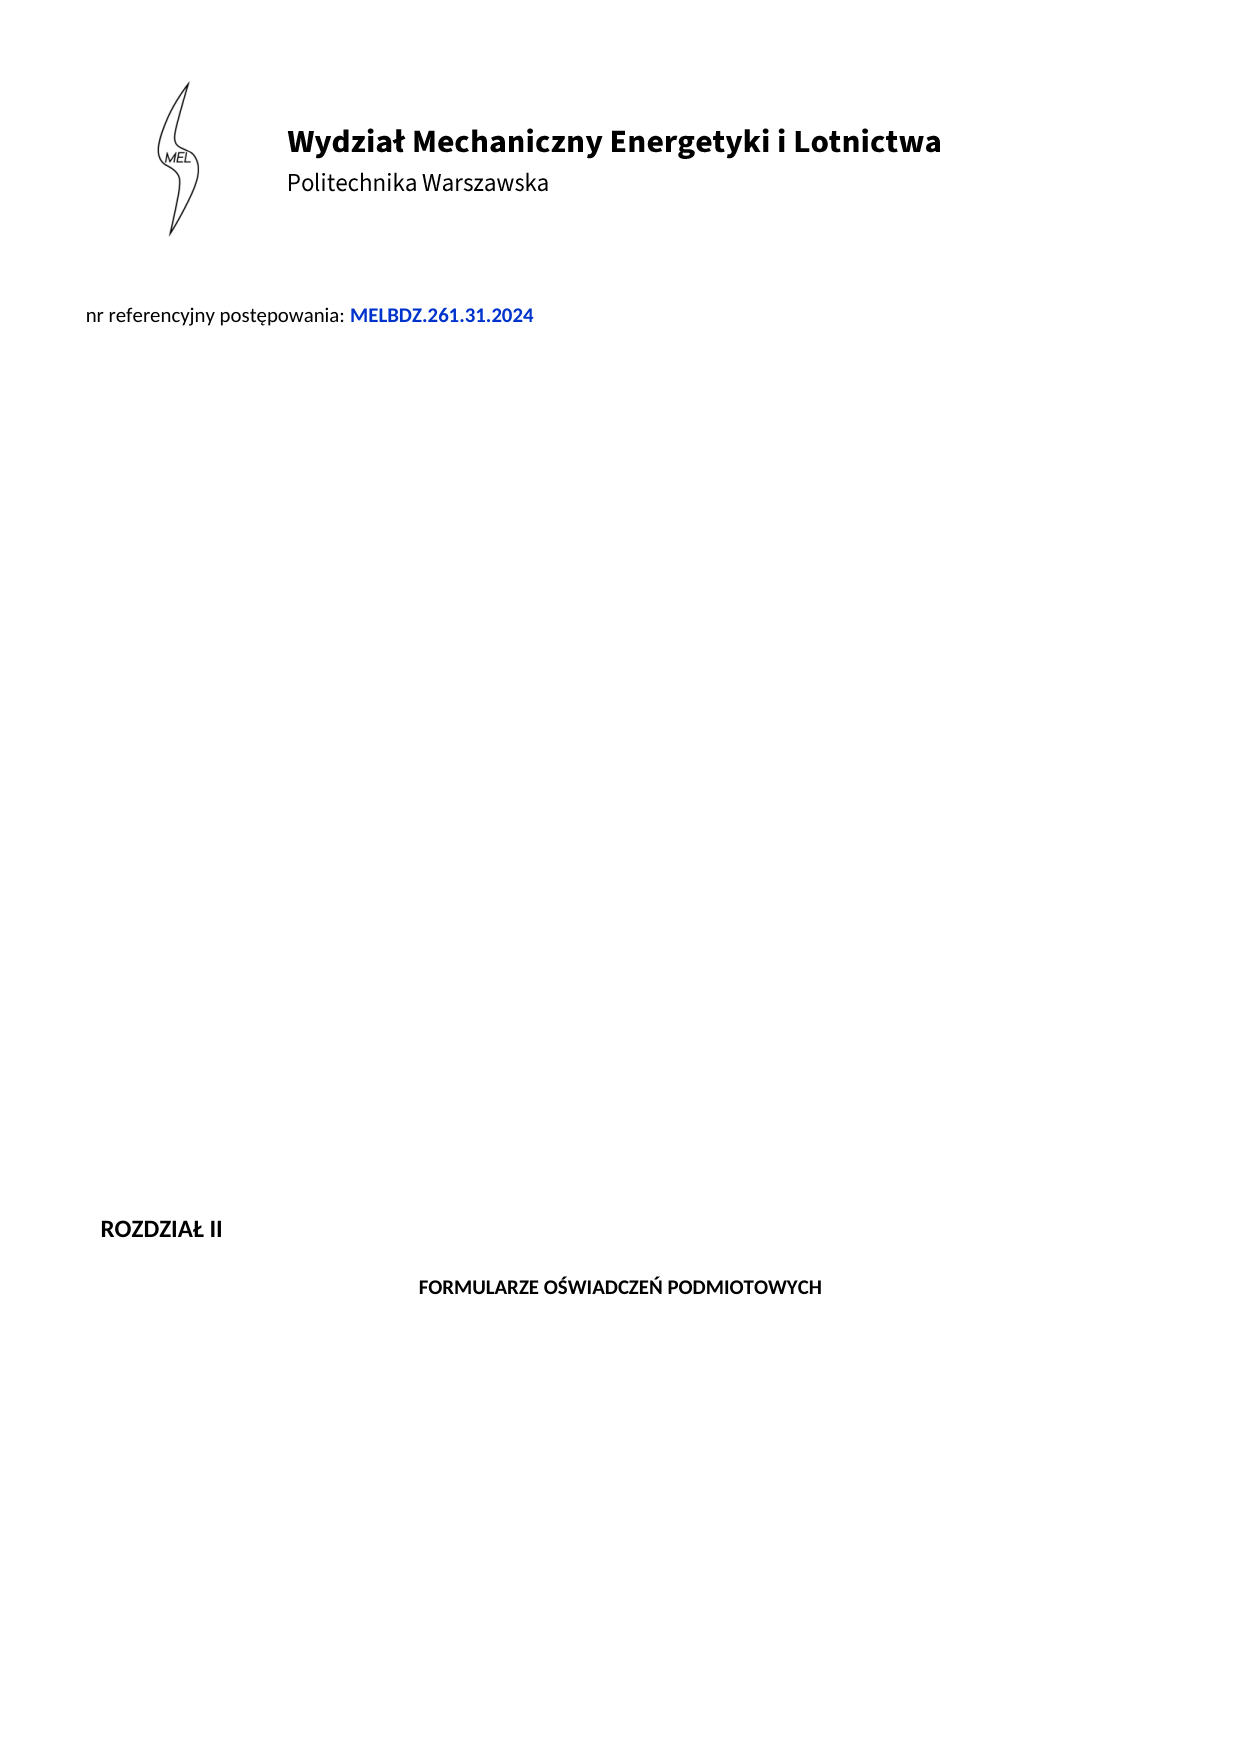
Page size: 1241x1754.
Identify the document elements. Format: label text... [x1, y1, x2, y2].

text FORMULARZE OŚWIADCZEŃ PODMIOTOWYCH [100, 1274, 1140, 1299]
text ROZDZIAŁ II [100, 1213, 1140, 1243]
picture [149, 72, 949, 242]
text nr referencyjny postępowania: MELBDZ.261.31.2024 [86, 303, 1140, 328]
